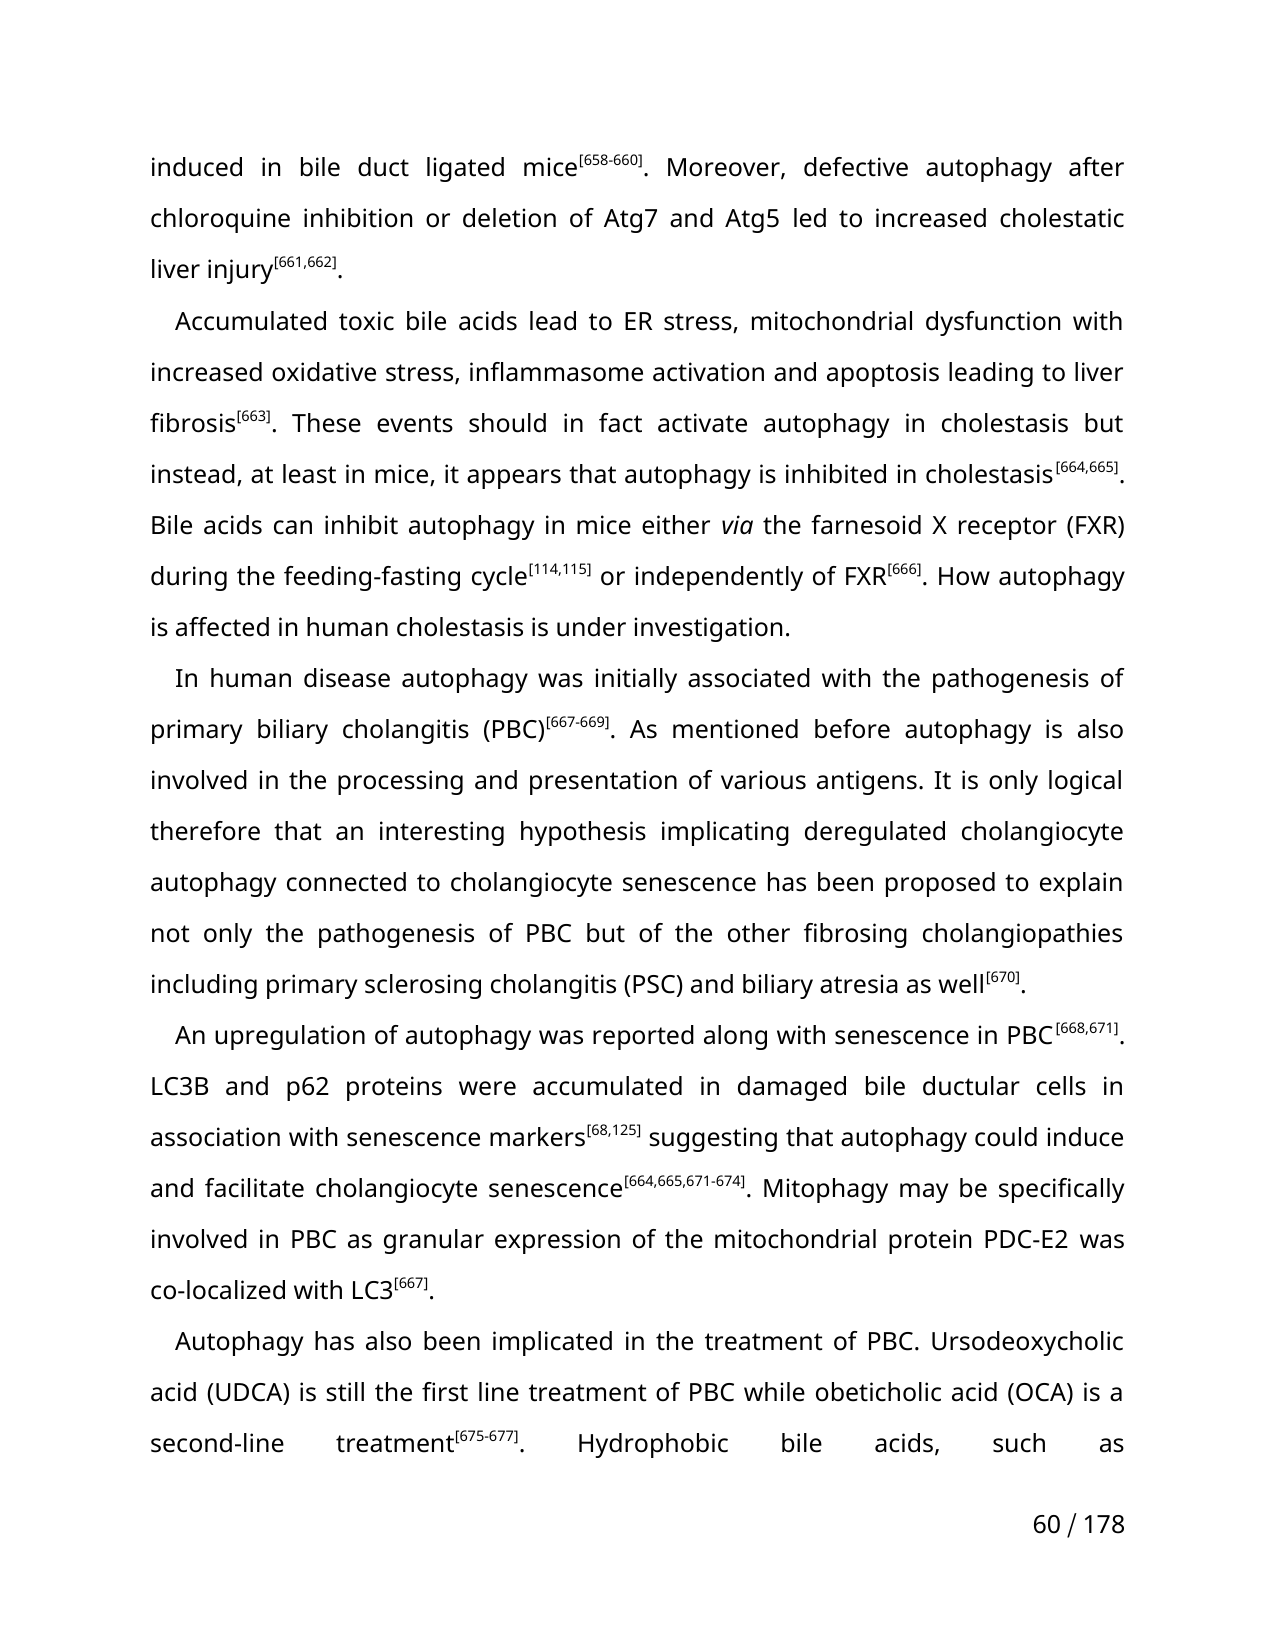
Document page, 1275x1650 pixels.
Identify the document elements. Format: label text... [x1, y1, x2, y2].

text An upregulation of autophagy was reported along with senescence in PBC[668,671]. LC3B and p62 proteins were accumulated in damaged bile ductular cells in association with senescence markers[68,125] suggesting that autophagy could induce and facilitate cholangiocyte senescence[664,665,671-674]. Mitophagy may be specifically involved in PBC as granular expression of the mitochondrial protein PDC-E2 was co-localized with LC3[667]. [150, 1018, 1125, 1307]
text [150, 1324, 1125, 1460]
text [150, 150, 1125, 286]
text Accumulated toxic bile acids lead to ER stress, mitochondrial dysfunction with increased oxidative stress, inflammasome activation and apoptosis leading to liver fibrosis[663]. These events should in fact activate autophagy in cholestasis but instead, at least in mice, it appears that autophagy is inhibited in cholestasis[664,665]. Bile acids can inhibit autophagy in mice either via the farnesoid X receptor (FXR) during the feeding-fasting cycle[114,115] or independently of FXR[666]. How autophagy is affected in human cholestasis is under investigation. [150, 303, 1125, 643]
text In human disease autophagy was initially associated with the pathogenesis of primary biliary cholangitis (PBC)[667-669]. As mentioned before autophagy is also involved in the processing and presentation of various antigens. It is only logical therefore that an interesting hypothesis implicating deregulated cholangiocyte autophagy connected to cholangiocyte senescence has been proposed to explain not only the pathogenesis of PBC but of the other fibrosing cholangiopathies including primary sclerosing cholangitis (PSC) and biliary atresia as well[670]. [150, 660, 1125, 1001]
